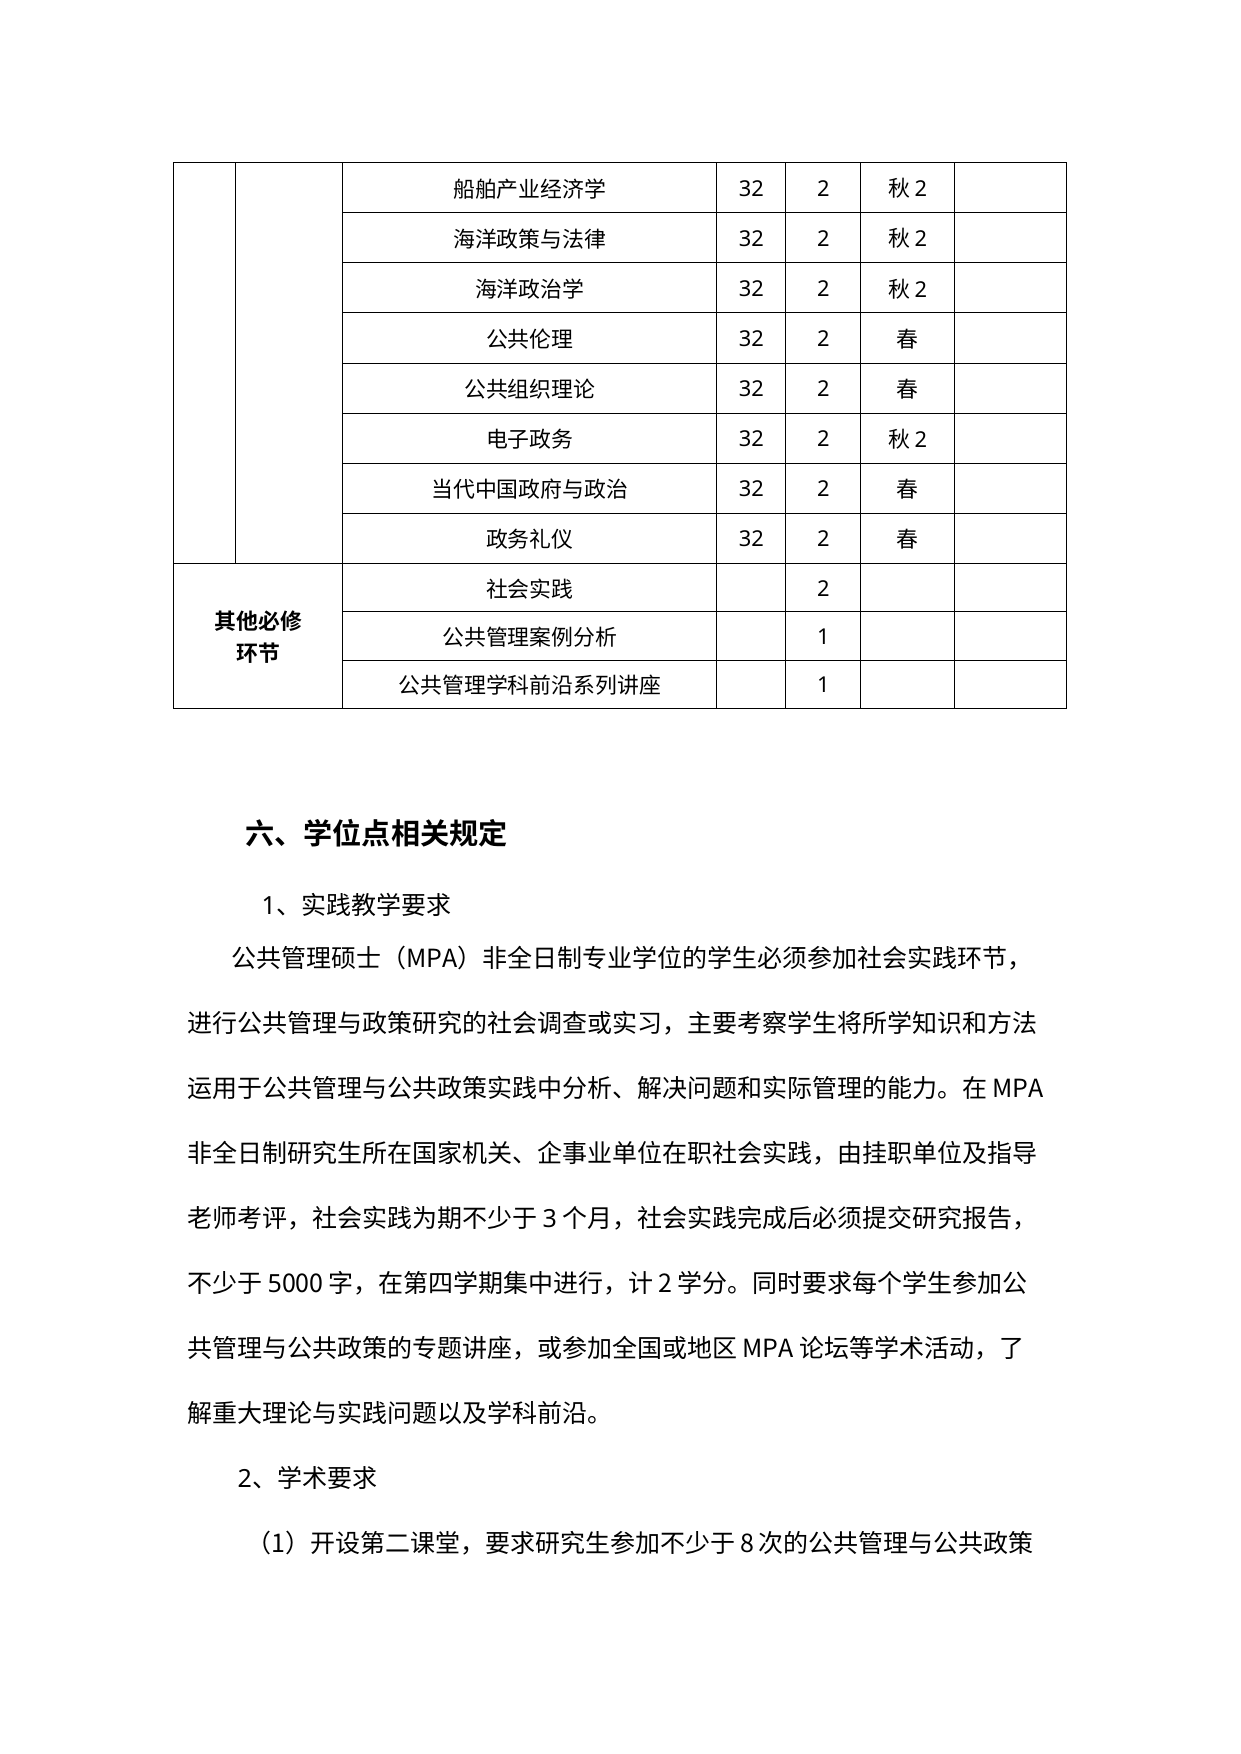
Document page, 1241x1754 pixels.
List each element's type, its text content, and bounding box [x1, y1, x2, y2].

table_cell [955, 263, 1066, 312]
table_cell 政务礼仪 [343, 514, 716, 563]
table_cell 社会实践 [343, 564, 716, 611]
table_cell 海洋政策与法律 [343, 213, 716, 262]
table_cell 32 [717, 163, 785, 212]
table_cell 32 [717, 414, 785, 463]
table_cell 春 [861, 313, 954, 362]
table_cell 32 [717, 313, 785, 362]
table_cell [955, 464, 1066, 513]
table_cell 2 [786, 414, 860, 463]
table_cell 2 [786, 364, 860, 412]
table_cell 2 [786, 464, 860, 513]
table_cell [955, 612, 1066, 659]
table_cell 公共管理案例分析 [343, 612, 716, 659]
table_cell [717, 661, 785, 708]
table_cell 32 [717, 213, 785, 262]
table_cell 2 [786, 313, 860, 362]
table_cell 春 [861, 364, 954, 412]
table_cell 2 [786, 163, 860, 212]
table_cell 秋2 [861, 263, 954, 312]
table_cell [717, 612, 785, 659]
table_cell 春 [861, 514, 954, 563]
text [187, 1509, 1053, 1574]
table_cell 当代中国政府与政治 [343, 464, 716, 513]
table_cell 秋2 [861, 414, 954, 463]
table_cell 公共管理学科前沿系列讲座 [343, 661, 716, 708]
table_cell [861, 564, 954, 611]
table_cell 公共伦理 [343, 313, 716, 362]
table_cell 电子政务 [343, 414, 716, 463]
table_cell [955, 163, 1066, 212]
table_cell 32 [717, 263, 785, 312]
text 公共管理硕士（MPA）非全日制专业学位的学生必须参加社会实践环节，进行公共管理与政策研究的社会调查或实习，主要考察学生将所学知识和方法运用于公共管理与公共政策实践中分析、解决问题和实际管理的能力。在MPA非全日制研究生所在国家机关、企事业单位在职社会实践，由挂职单位及指导老师考评，社会实践为期不少于3个月，社会实践完成后必须提交研究报告，不少于5000字，在第四学期集中进行，计2学分。同时要求每个学生参加公共管理与公共政策的专题讲座，或参加全国或地区MPA论坛等学术活动，了解重大理论与实践问题以及学科前沿。 [187, 924, 1046, 1444]
table_cell 2 [786, 213, 860, 262]
table_cell 32 [717, 464, 785, 513]
table_cell 春 [861, 464, 954, 513]
table_cell [955, 514, 1066, 563]
table_cell [955, 661, 1066, 708]
table_cell 32 [717, 514, 785, 563]
table_cell 秋2 [861, 213, 954, 262]
table_cell 2 [786, 263, 860, 312]
table_cell 海洋政治学 [343, 263, 716, 312]
table_cell [955, 313, 1066, 362]
table_cell [861, 612, 954, 659]
table_cell 秋2 [861, 163, 954, 212]
table_cell 32 [717, 364, 785, 412]
table_cell 2 [786, 514, 860, 563]
table_cell [861, 661, 954, 708]
table_cell [955, 364, 1066, 412]
table_cell 2 [786, 564, 860, 611]
table_cell [717, 564, 785, 611]
table_cell 1 [786, 612, 860, 659]
table_cell 公共组织理论 [343, 364, 716, 412]
table_cell 其他必修 环节 [174, 564, 342, 708]
table_cell [955, 213, 1066, 262]
text 1、实践教学要求 [187, 876, 1053, 924]
table_cell 船舶产业经济学 [343, 163, 716, 212]
text 六、学位点相关规定 [187, 799, 1053, 864]
table_cell [955, 564, 1066, 611]
table_cell [955, 414, 1066, 463]
table_cell 1 [786, 661, 860, 708]
text 2、学术要求 [187, 1444, 1053, 1509]
